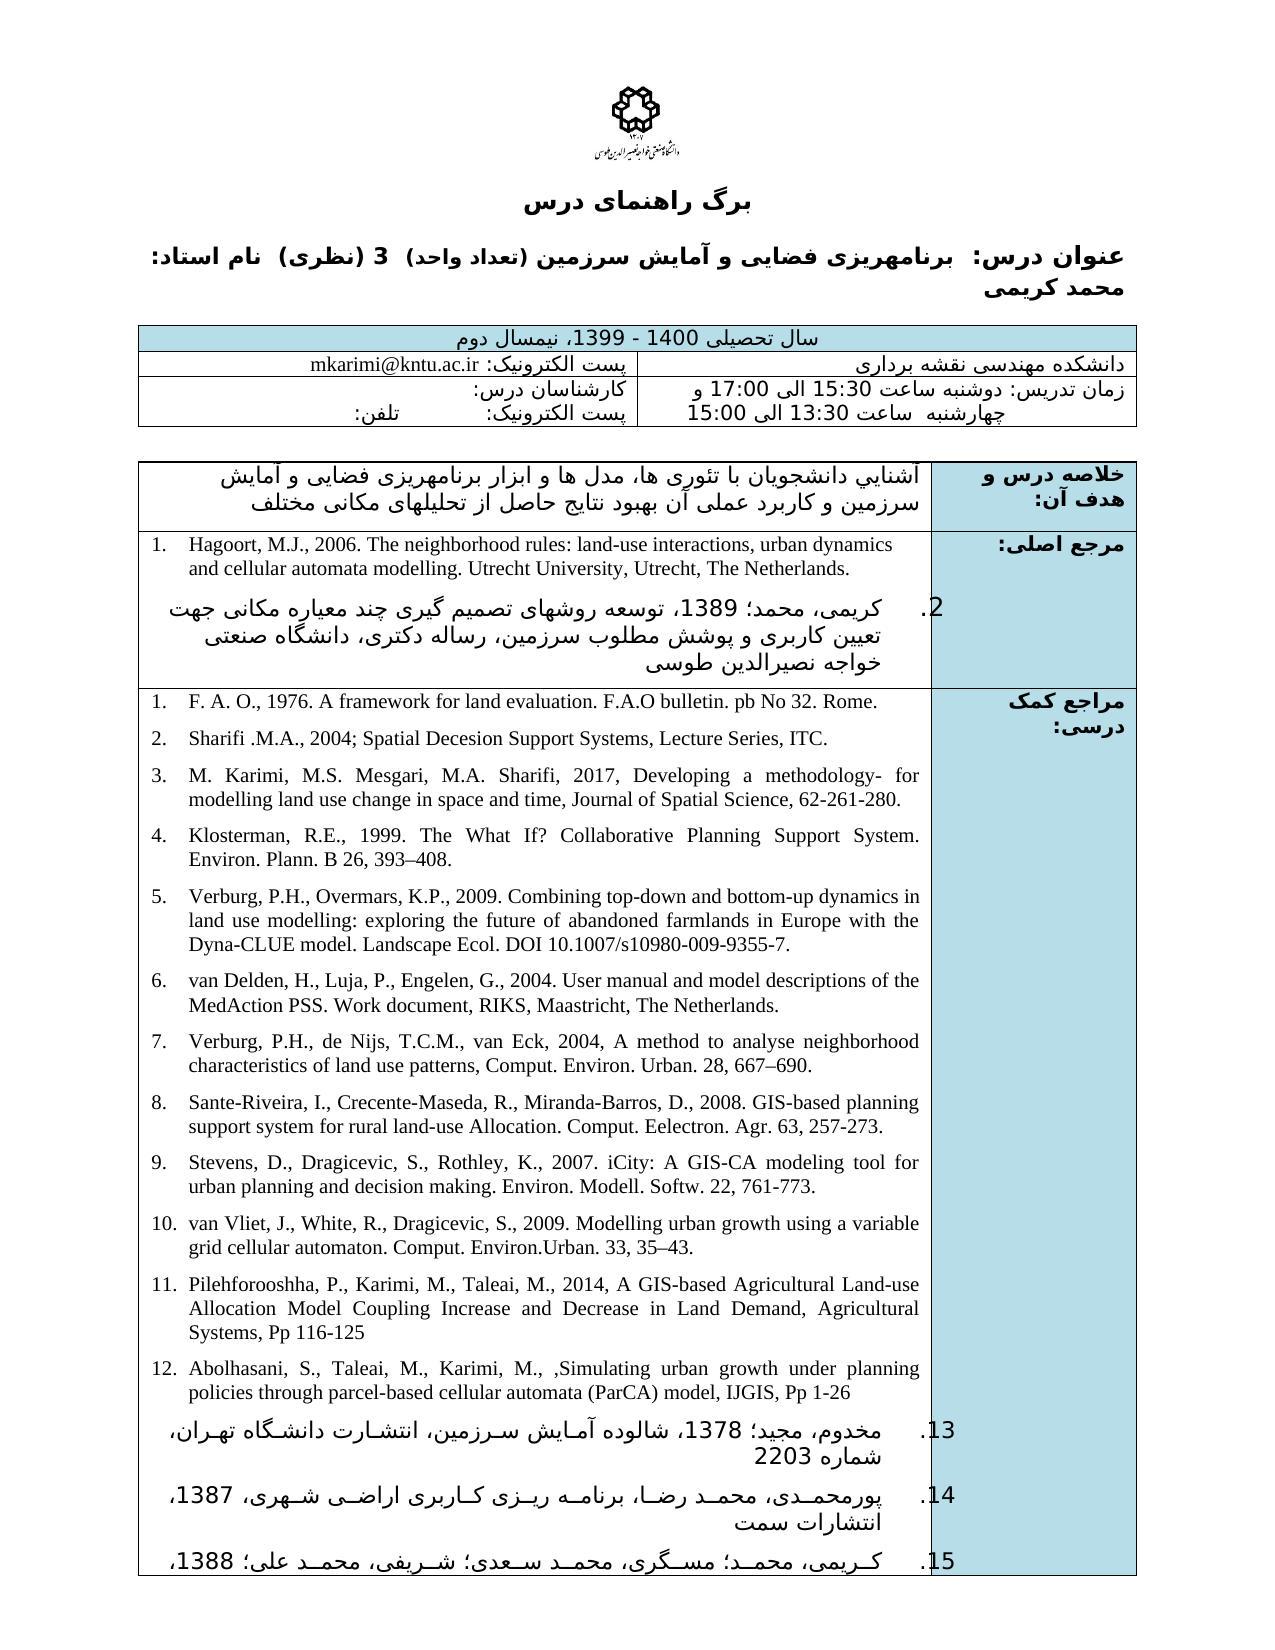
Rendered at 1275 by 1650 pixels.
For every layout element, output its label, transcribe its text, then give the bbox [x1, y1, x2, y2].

table_cell مرجع اصلی: [932, 532, 1136, 688]
table_cell Hagoort, M.J., 2006. The neighborhood rules: land-use interactions, urban dynamics and cellular automata modelling. Utrecht University, Utrecht, The Netherlands. کریمی، محمد؛ 1389، توسعه روشهای تصمیم گیری چند معیاره مکانی جهت تعیین کاربری و پوشش مطلوب سرزمین، رساله دکتری، دانشگاه صنعتی خواجه نصیرالدین طوسی [139, 532, 931, 688]
text برگ راهنمای درس [150, 186, 1125, 216]
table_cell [139, 689, 931, 1575]
table_cell دانشکده مهندسی نقشه برداری [638, 352, 1136, 376]
table_cell کارشناسان درس: پست الکترونیک: تلفن: [139, 377, 637, 426]
table_cell پست الکترونیک: mkarimi@kntu.ac.ir [139, 352, 637, 376]
table_header آشنایي دانشجویان با تئوری ها، مدل ها و ابزار برنامهریزی فضایی و آمایش سرزمین و کاربرد عملی آن بهبود نتایج حاصل از تحلیلهای مکانی مختلف [139, 463, 931, 531]
table_cell مراجع کمک درسی: [932, 689, 1136, 1575]
picture [593, 84, 682, 162]
text عنوان درس: برنامهریزی فضایی و آمایش سرزمین (تعداد واحد) 3 (نظری) نام استاد: محمد کریمی [150, 241, 1125, 301]
table_cell زمان تدریس: دوشنبه ساعت 15:30 الی 17:00 و چهارشنبه ساعت 13:30 الی 15:00 [638, 377, 1136, 426]
table_header خلاصه درس و هدف آن: [932, 463, 1136, 531]
table_header سال تحصیلی 1400 - 1399، نیمسال دوم [139, 326, 1136, 351]
